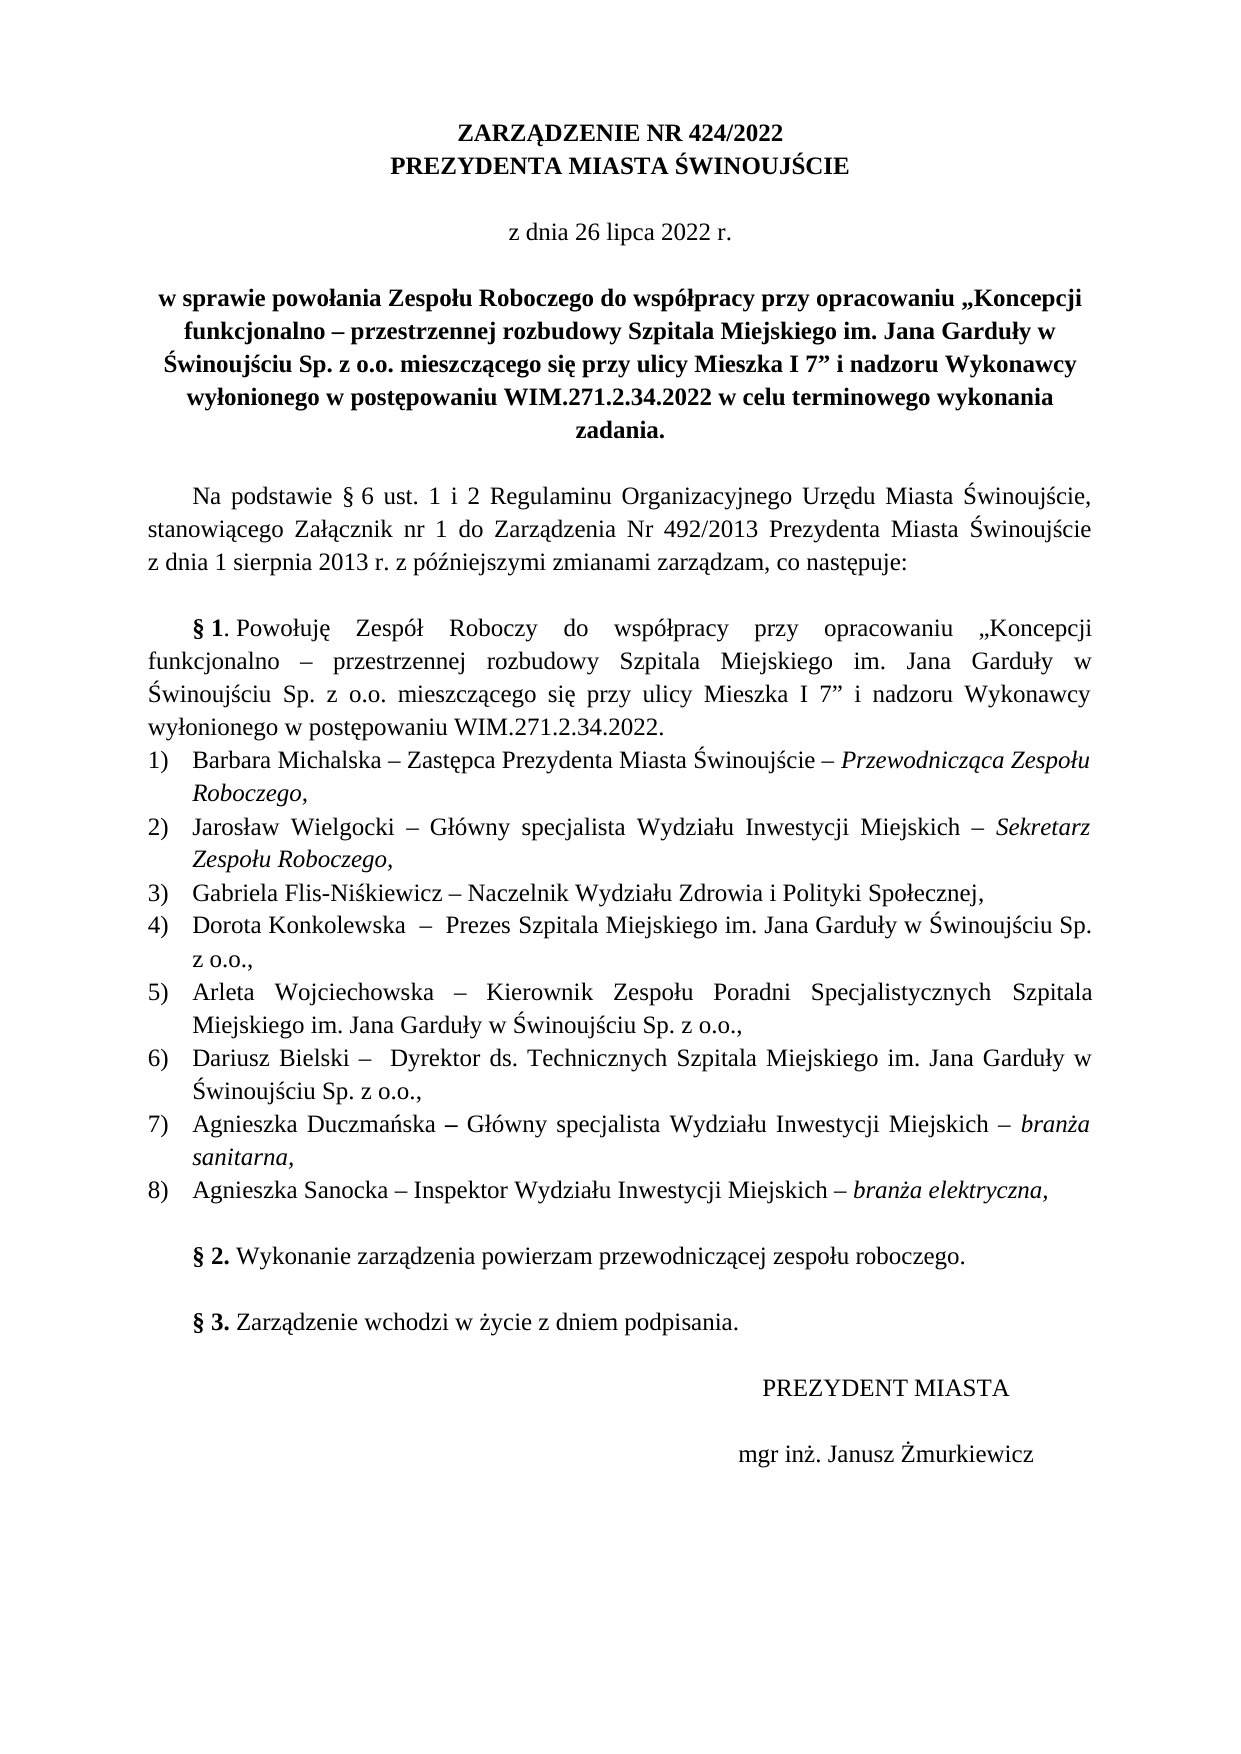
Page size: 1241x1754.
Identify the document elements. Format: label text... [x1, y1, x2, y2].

text 7) Agnieszka Duczmańska – Główny specjalista Wydziału Inwestycji Miejskich – branża sanitarna, [148, 1109, 1092, 1171]
text § 2. Wykonanie zarządzenia powierzam przewodniczącej zespołu roboczego. [192, 1241, 1092, 1269]
title z dnia 26 lipca 2022 r. [148, 217, 1092, 246]
text PREZYDENT MIASTA [148, 1373, 1092, 1402]
text § 3. Zarządzenie wchodzi w życie z dniem podpisania. [148, 1307, 1092, 1336]
text 5) Arleta Wojciechowska – Kierownik Zespołu Poradni Specjalistycznych Szpitala Miejskiego im. Jana Garduły w Świnoujściu Sp. z o.o., [148, 977, 1092, 1038]
text 3) Gabriela Flis-Niśkiewicz – Naczelnik Wydziału Zdrowia i Polityki Społecznej, [148, 878, 1092, 906]
text § 1. Powołuję Zespół Roboczy do współpracy przy opracowaniu „Koncepcji funkcjonalno – przestrzennej rozbudowy Szpitala Miejskiego im. Jana Garduły w Świnoujściu Sp. z o.o. mieszczącego się przy ulicy Mieszka I 7” i nadzoru Wykonawcy wyłonionego w postępowaniu WIM.271.2.34.2022. [148, 613, 1092, 741]
text 8) Agnieszka Sanocka – Inspektor Wydziału Inwestycji Miejskich – branża elektryczna, [148, 1175, 1092, 1203]
text w sprawie powołania Zespołu Roboczego do współpracy przy opracowaniu „Koncepcji funkcjonalno – przestrzennej rozbudowy Szpitala Miejskiego im. Jana Garduły w Świnoujściu Sp. z o.o. mieszczącego się przy ulicy Mieszka I 7” i nadzoru Wykonawcy wyłonionego w postępowaniu WIM.271.2.34.2022 w celu terminowego wykonania zadania. [148, 283, 1092, 444]
text mgr inż. Janusz Żmurkiewicz [148, 1439, 1092, 1468]
text 1) Barbara Michalska – Zastępca Prezydenta Miasta Świnoujście – Przewodnicząca Zespołu Roboczego, [148, 746, 1092, 807]
text 6) Dariusz Bielski – Dyrektor ds. Technicznych Szpitala Miejskiego im. Jana Garduły w Świnoujściu Sp. z o.o., [148, 1043, 1092, 1104]
title PREZYDENTA MIASTA ŚWINOUJŚCIE [148, 151, 1092, 180]
title ZARZĄDZENIE NR 424/2022 [148, 118, 1092, 147]
text 2) Jarosław Wielgocki – Główny specjalista Wydziału Inwestycji Miejskich – Sekretarz Zespołu Roboczego, [148, 812, 1092, 873]
text Na podstawie § 6 ust. 1 i 2 Regulaminu Organizacyjnego Urzędu Miasta Świnoujście, stanowiącego Załącznik nr 1 do Zarządzenia Nr 492/2013 Prezydenta Miasta Świnoujście z dnia 1 sierpnia 2013 r. z późniejszymi zmianami zarządzam, co następuje: [148, 481, 1092, 576]
text 4) Dorota Konkolewska – Prezes Szpitala Miejskiego im. Jana Garduły w Świnoujściu Sp. z o.o., [148, 911, 1092, 972]
